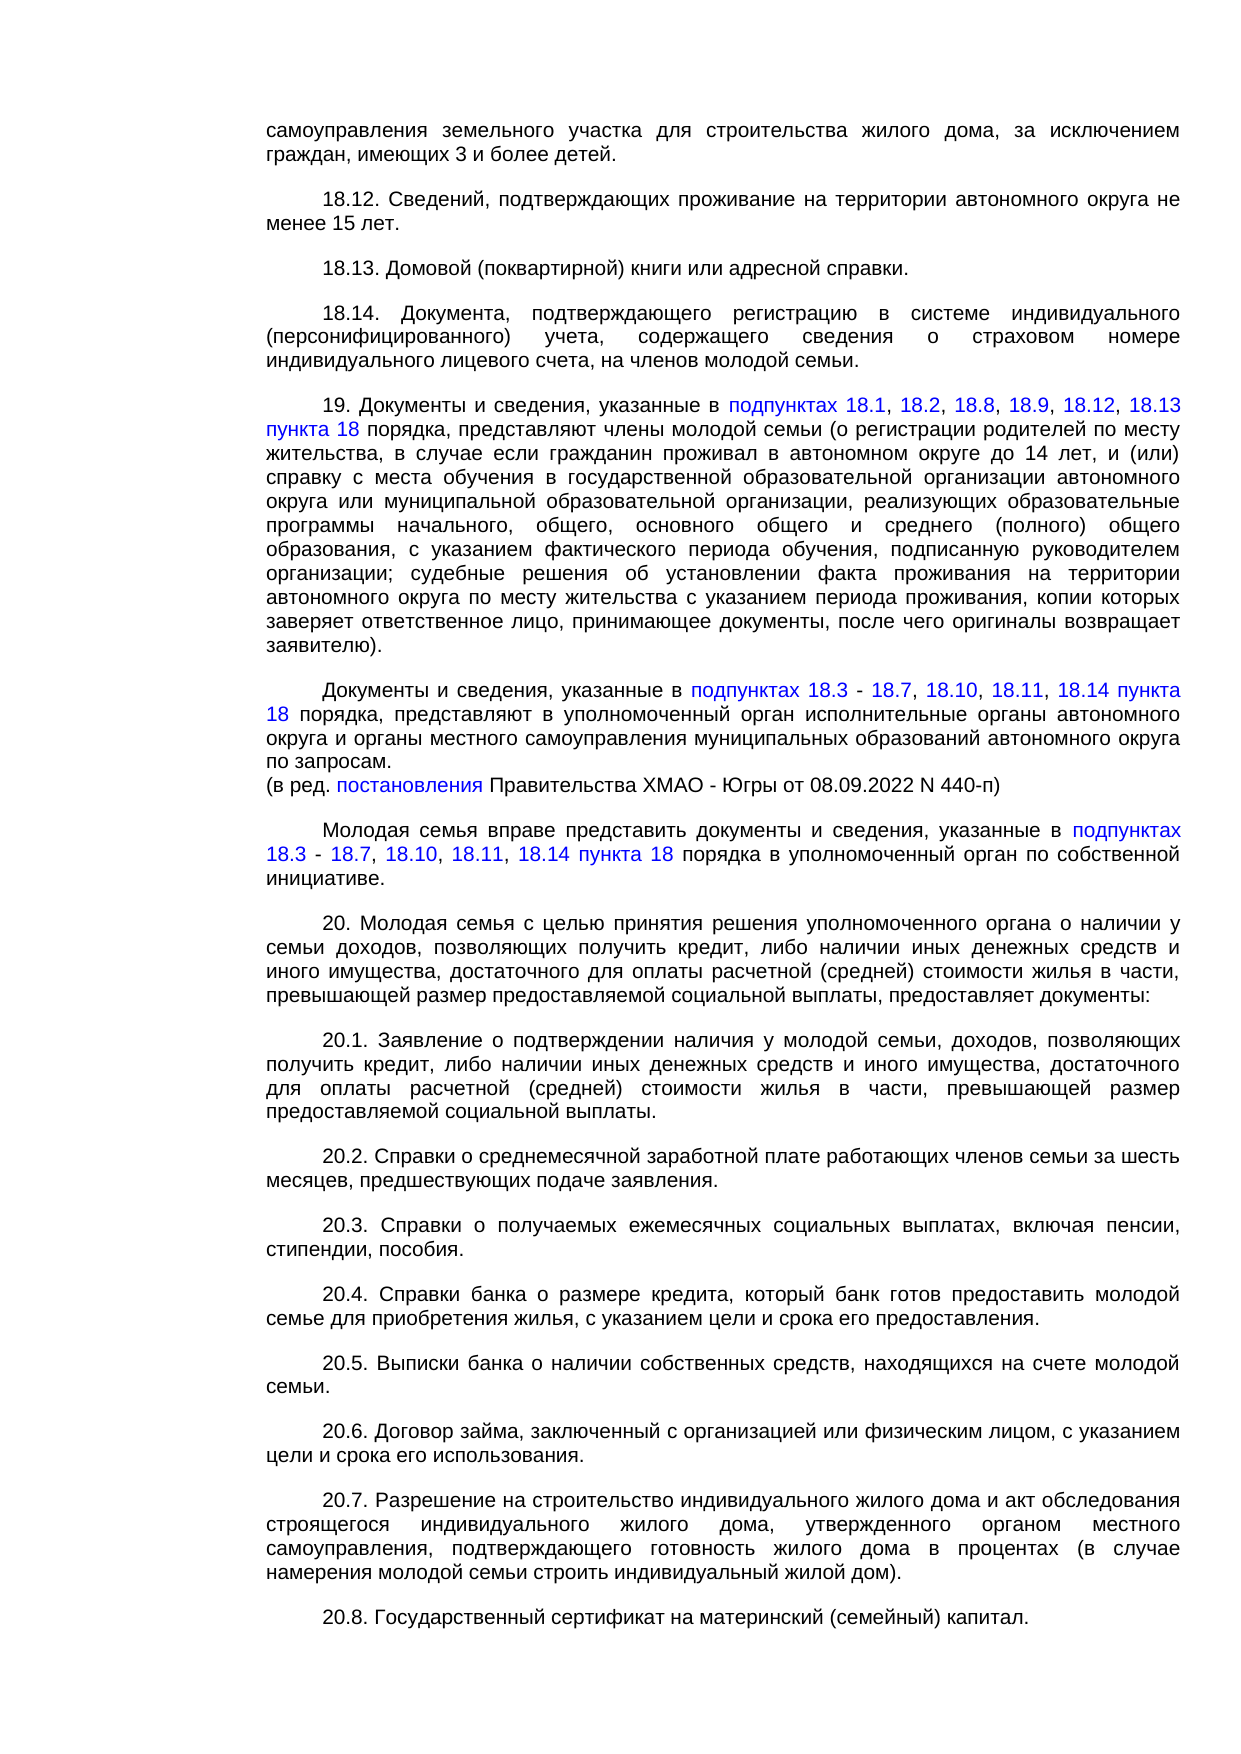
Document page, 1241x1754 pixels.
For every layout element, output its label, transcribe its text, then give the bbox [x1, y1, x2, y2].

text 20.7. Разрешение на строительство индивидуального жилого дома и акт обследования строящегося индивидуального жилого дома, утвержденного органом местного самоуправления, подтверждающего готовность жилого дома в процентах (в случае намерения молодой семьи строить индивидуальный жилой дом). [266, 1488, 1181, 1584]
text 20.5. Выписки банка о наличии собственных средств, находящихся на счете молодой семьи. [266, 1350, 1181, 1398]
text 18.13. Домовой (поквартирной) книги или адресной справки. [266, 256, 1181, 279]
text 20.2. Справки о среднемесячной заработной плате работающих членов семьи за шесть месяцев, предшествующих подаче заявления. [266, 1144, 1181, 1192]
text 19. Документы и сведения, указанные в подпунктах 18.1, 18.2, 18.8, 18.9, 18.12, 18.13 пункта 18 порядка, представляют члены молодой семьи (о регистрации родителей по месту жительства, в случае если гражданин проживал в автономном округе до 14 лет, и (или) справку с места обучения в государственной образовательной организации автономного округа или муниципальной образовательной организации, реализующих образовательные программы начального, общего, основного общего и среднего (полного) общего образования, с указанием фактического периода обучения, подписанную руководителем организации; судебные решения об установлении факта проживания на территории автономного округа по месту жительства с указанием периода проживания, копии которых заверяет ответственное лицо, принимающее документы, после чего оригиналы возвращает заявителю). [266, 393, 1181, 657]
text 20.4. Справки банка о размере кредита, который банк готов предоставить молодой семье для приобретения жилья, с указанием цели и срока его предоставления. [266, 1282, 1181, 1329]
text 20.1. Заявление о подтверждении наличия у молодой семьи, доходов, позволяющих получить кредит, либо наличии иных денежных средств и иного имущества, достаточного для оплаты расчетной (средней) стоимости жилья в части, превышающей размер предоставляемой социальной выплаты. [266, 1027, 1181, 1123]
text 20.8. Государственный сертификат на материнский (семейный) капитал. [266, 1604, 1181, 1628]
text 18.14. Документа, подтверждающего регистрацию в системе индивидуального (персонифицированного) учета, содержащего сведения о страховом номере индивидуального лицевого счета, на членов молодой семьи. [266, 300, 1181, 372]
text (в ред. постановления Правительства ХМАО - Югры от 08.09.2022 N 440-п) [266, 773, 1181, 797]
text 20.3. Справки о получаемых ежемесячных социальных выплатах, включая пенсии, стипендии, пособия. [266, 1213, 1181, 1261]
text Молодая семья вправе представить документы и сведения, указанные в подпунктах 18.3 - 18.7, 18.10, 18.11, 18.14 пункта 18 порядка в уполномоченный орган по собственной инициативе. [266, 818, 1181, 890]
text 20. Молодая семья с целью принятия решения уполномоченного органа о наличии у семьи доходов, позволяющих получить кредит, либо наличии иных денежных средств и иного имущества, достаточного для оплаты расчетной (средней) стоимости жилья в части, превышающей размер предоставляемой социальной выплаты, предоставляет документы: [266, 911, 1181, 1007]
text 20.6. Договор займа, заключенный с организацией или физическим лицом, с указанием цели и срока его использования. [266, 1419, 1181, 1467]
text 18.12. Сведений, подтверждающих проживание на территории автономного округа не менее 15 лет. [266, 187, 1181, 235]
text Документы и сведения, указанные в подпунктах 18.3 - 18.7, 18.10, 18.11, 18.14 пункта 18 порядка, представляют в уполномоченный орган исполнительные органы автономного округа и органы местного самоуправления муниципальных образований автономного округа по запросам. [266, 677, 1181, 773]
